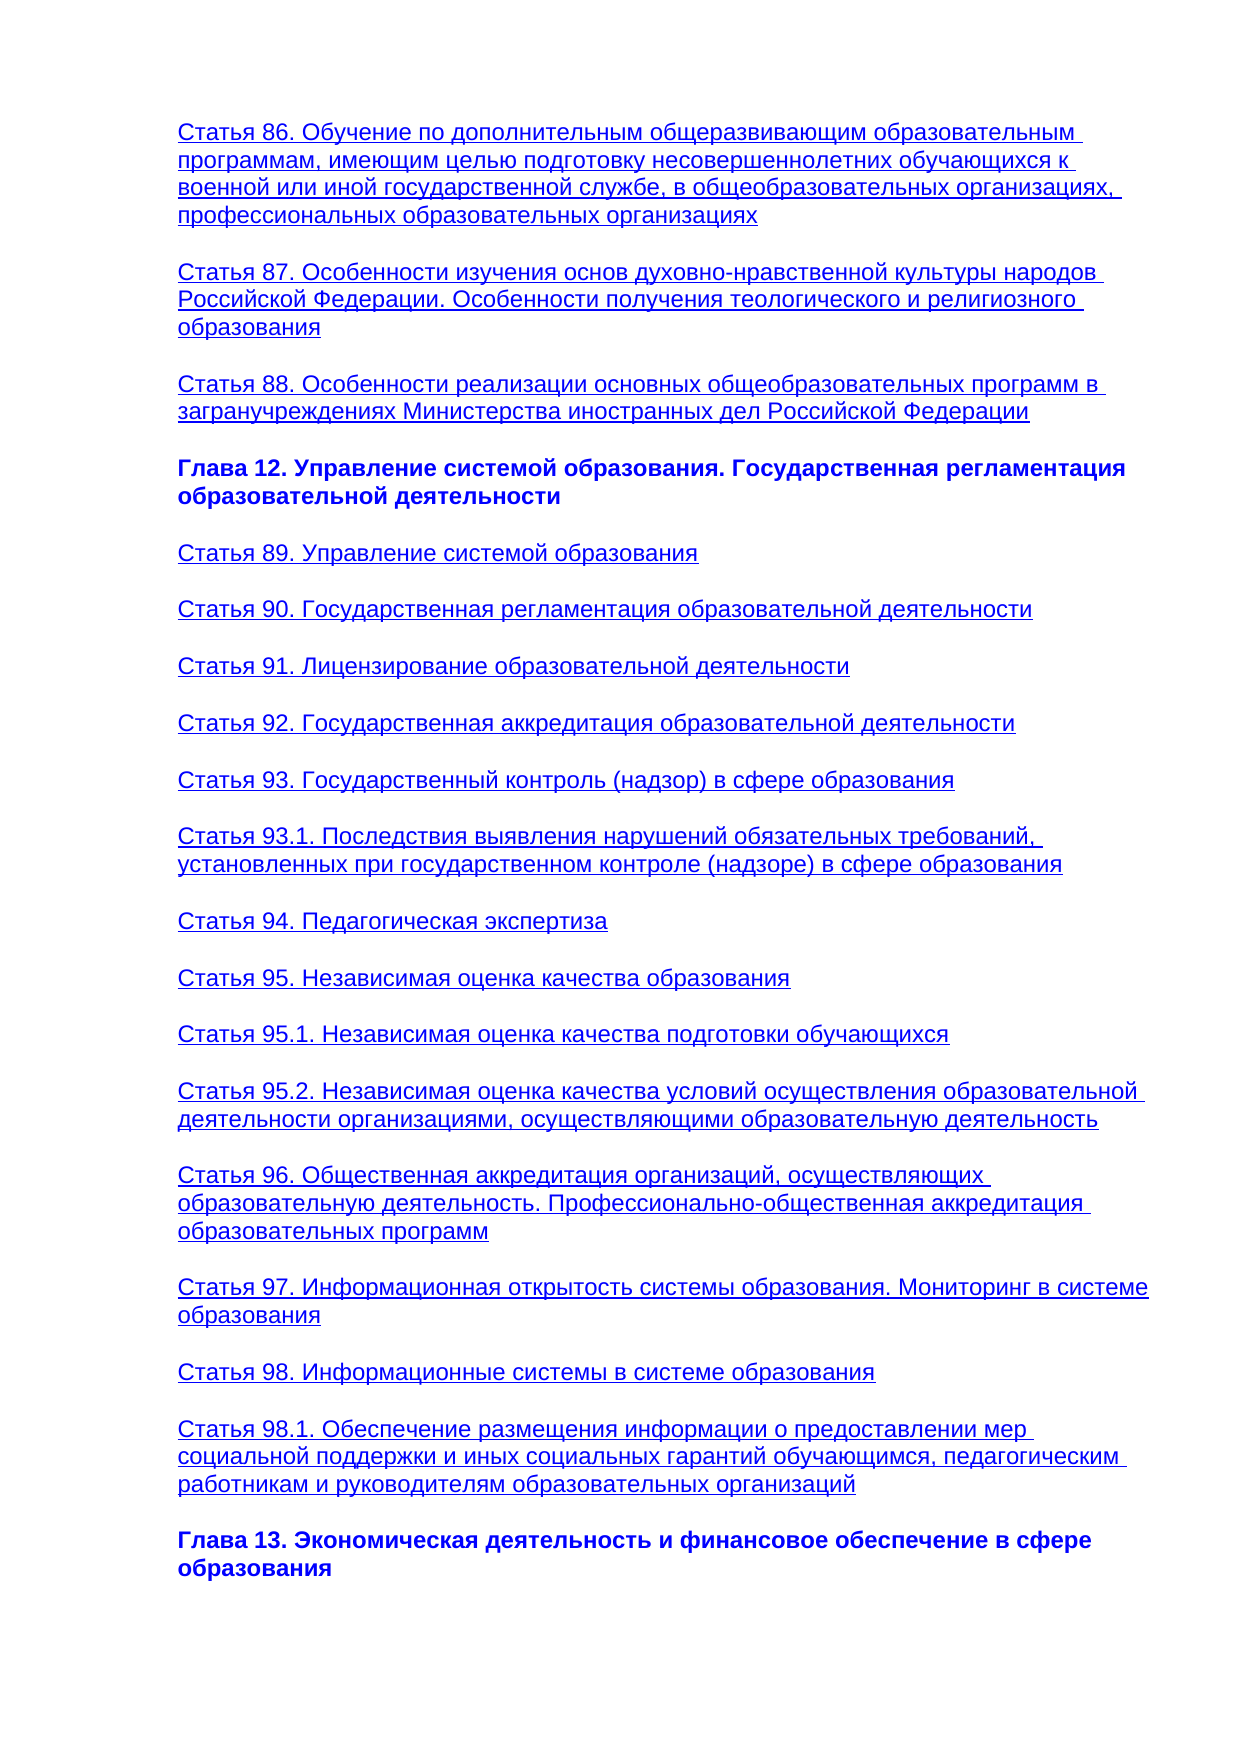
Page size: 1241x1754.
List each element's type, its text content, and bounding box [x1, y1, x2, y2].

text Статья 87. Особенности изучения основ духовно-нравственной культуры народов Российской Федерации. Особенности получения теологического и религиозного образования [177, 258, 1152, 341]
text Статья 88. Особенности реализации основных общеобразовательных программ в загранучреждениях Министерства иностранных дел Российской Федерации [177, 370, 1152, 425]
text Статья 98. Информационные системы в системе образования [177, 1358, 1152, 1385]
text Статья 89. Управление системой образования [177, 538, 1152, 566]
text Статья 93.1. Последствия выявления нарушений обязательных требований, установленных при государственном контроле (надзоре) в сфере образования [177, 822, 1152, 877]
text Статья 92. Государственная аккредитация образовательной деятельности [177, 709, 1152, 736]
text Статья 94. Педагогическая экспертиза [177, 907, 1152, 934]
text Статья 93. Государственный контроль (надзор) в сфере образования [177, 766, 1152, 793]
text Статья 90. Государственная регламентация образовательной деятельности [177, 595, 1152, 623]
text Статья 97. Информационная открытость системы образования. Мониторинг в системе образования [177, 1273, 1152, 1328]
text Глава 12. Управление системой образования. Государственная регламентация образовательной деятельности [177, 454, 1152, 509]
text Статья 95.2. Независимая оценка качества условий осуществления образовательной деятельности организациями, осуществляющими образовательную деятельность [177, 1077, 1152, 1132]
text Статья 91. Лицензирование образовательной деятельности [177, 652, 1152, 679]
text Статья 86. Обучение по дополнительным общеразвивающим образовательным программам, имеющим целью подготовку несовершеннолетних обучающихся к военной или иной государственной службе, в общеобразовательных организациях, профессиональных образовательных организациях [177, 118, 1152, 228]
text Статья 95.1. Независимая оценка качества подготовки обучающихся [177, 1020, 1152, 1048]
text Статья 98.1. Обеспечение размещения информации о предоставлении мер социальной поддержки и иных социальных гарантий обучающимся, педагогическим работникам и руководителям образовательных организаций [177, 1414, 1152, 1497]
text Статья 95. Независимая оценка качества образования [177, 963, 1152, 991]
text Статья 96. Общественная аккредитация организаций, осуществляющих образовательную деятельность. Профессионально-общественная аккредитация образовательных программ [177, 1161, 1152, 1244]
text Глава 13. Экономическая деятельность и финансовое обеспечение в сфере образования [177, 1526, 1152, 1582]
